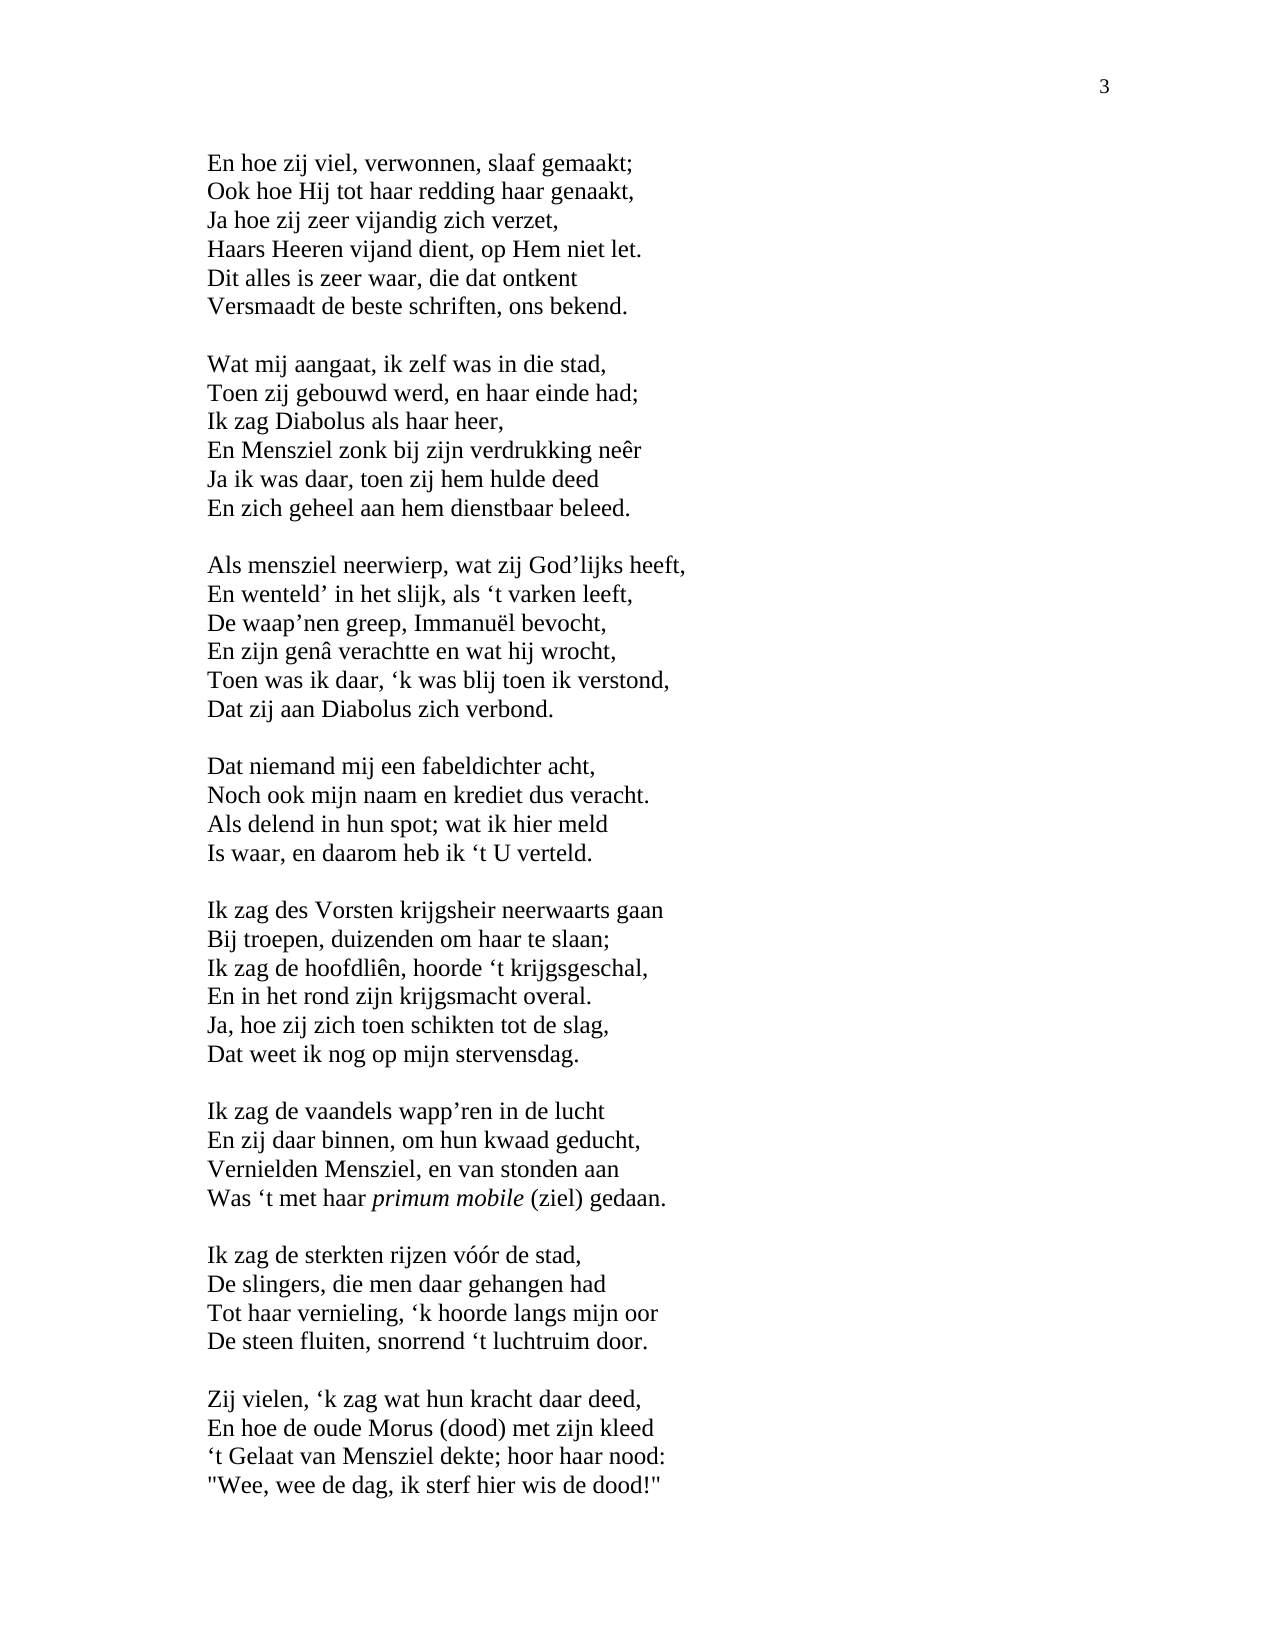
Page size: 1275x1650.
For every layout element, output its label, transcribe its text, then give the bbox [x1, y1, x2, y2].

text Dat weet ik nog op mijn stervensdag. [207, 1039, 1109, 1068]
text En wenteld’ in het slijk, als ‘t varken leeft, [207, 579, 1109, 608]
text Dit alles is zeer waar, die dat ontkent [207, 263, 1109, 291]
text Toen was ik daar, ‘k was blij toen ik verstond, [207, 665, 1109, 694]
text En in het rond zijn krijgsmacht overal. [207, 981, 1109, 1010]
text Is waar, en daarom heb ik ‘t U verteld. [207, 838, 1109, 866]
text En Mensziel zonk bij zijn verdrukking neêr [207, 435, 1109, 464]
text De steen fluiten, snorrend ‘t luchtruim door. [207, 1326, 1109, 1355]
text Noch ook mijn naam en krediet dus veracht. [207, 780, 1109, 809]
text En zich geheel aan hem dienstbaar beleed. [207, 493, 1109, 521]
text Ik zag de hoofdliên, hoorde ‘t krijgsgeschal, [207, 953, 1109, 981]
text En hoe de oude Morus (dood) met zijn kleed [207, 1413, 1109, 1441]
text Wat mij aangaat, ik zelf was in die stad, [207, 349, 1109, 378]
text Ik zag Diabolus als haar heer, [207, 406, 1109, 435]
text Was ‘t met haar primum mobile (ziel) gedaan. [207, 1183, 1109, 1211]
text Ja hoe zij zeer vijandig zich verzet, [207, 205, 1109, 234]
text Als delend in hun spot; wat ik hier meld [207, 809, 1109, 838]
text Tot haar vernieling, ‘k hoorde langs mijn oor [207, 1298, 1109, 1326]
text En zij daar binnen, om hun kwaad geducht, [207, 1125, 1109, 1154]
text Bij troepen, duizenden om haar te slaan; [207, 924, 1109, 953]
text Toen zij gebouwd werd, en haar einde had; [207, 378, 1109, 406]
text ‘t Gelaat van Mensziel dekte; hoor haar nood: [207, 1441, 1109, 1470]
text Vernielden Mensziel, en van stonden aan [207, 1154, 1109, 1183]
text Ik zag des Vorsten krijgsheir neerwaarts gaan [207, 895, 1109, 924]
text "Wee, wee de dag, ik sterf hier wis de dood!" [207, 1470, 1109, 1499]
text En hoe zij viel, verwonnen, slaaf gemaakt; [207, 148, 1109, 176]
text Ja ik was daar, toen zij hem hulde deed [207, 464, 1109, 493]
text Versmaadt de beste schriften, ons bekend. [207, 291, 1109, 320]
text Zij vielen, ‘k zag wat hun kracht daar deed, [207, 1384, 1109, 1413]
text Ja, hoe zij zich toen schikten tot de slag, [207, 1010, 1109, 1039]
text Ik zag de vaandels wapp’ren in de lucht [207, 1096, 1109, 1125]
text De slingers, die men daar gehangen had [207, 1269, 1109, 1298]
text Als mensziel neerwierp, wat zij God’lijks heeft, [207, 550, 1109, 579]
text De waap’nen greep, Immanuël bevocht, [207, 608, 1109, 636]
text En zijn genâ verachtte en wat hij wrocht, [207, 636, 1109, 665]
text Ook hoe Hij tot haar redding haar genaakt, [207, 176, 1109, 205]
text Dat niemand mij een fabeldichter acht, [207, 751, 1109, 780]
text Haars Heeren vijand dient, op Hem niet let. [207, 234, 1109, 263]
text Dat zij aan Diabolus zich verbond. [207, 694, 1109, 723]
text Ik zag de sterkten rijzen vóór de stad, [207, 1240, 1109, 1269]
